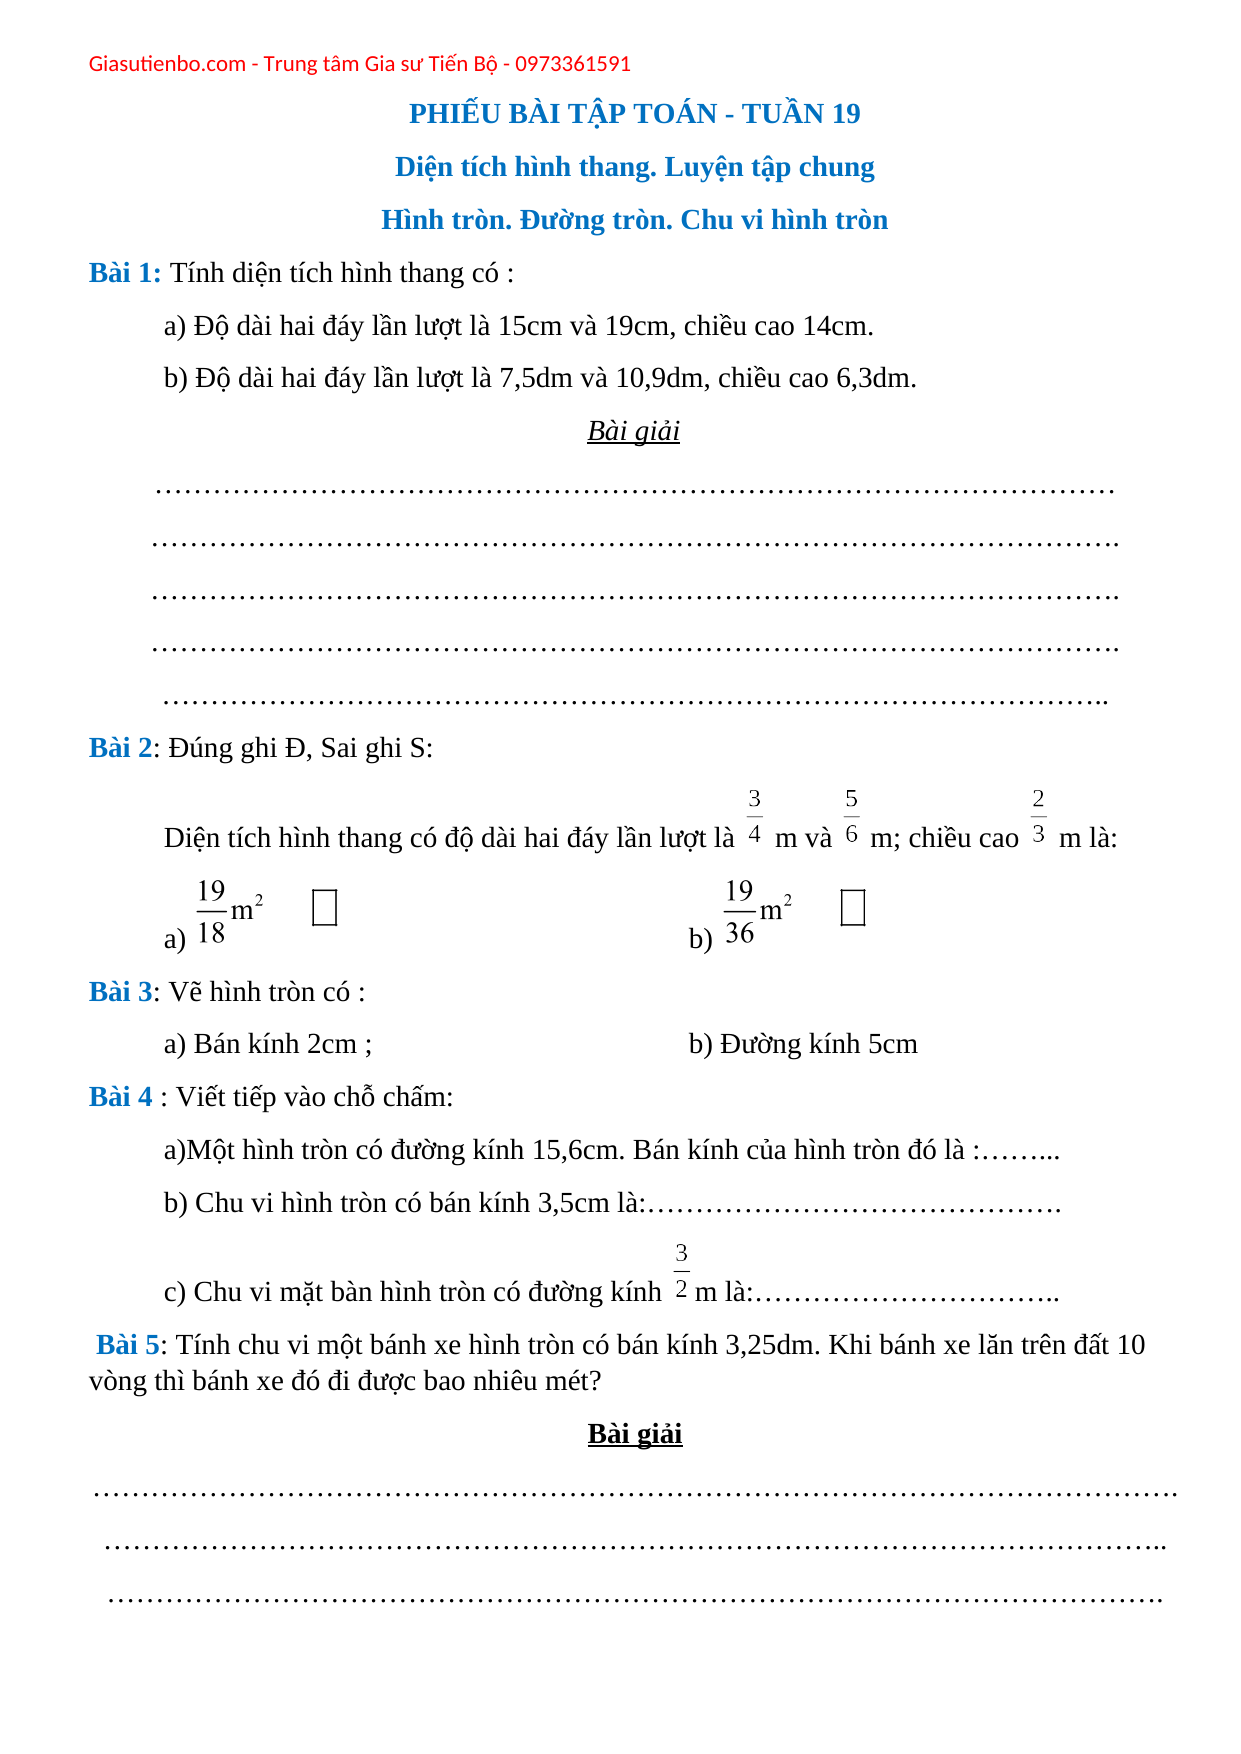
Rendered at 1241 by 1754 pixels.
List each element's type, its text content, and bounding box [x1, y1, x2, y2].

text Diện tích hình thang có độ dài hai đáy lần lượt là m và m; chiều cao m là: [88, 783, 1181, 853]
text a)Một hình tròn có đường kính 15,6cm. Bán kính của hình tròn đó là :……... [88, 1132, 1181, 1166]
text …………………………………………………………………………………………………. [88, 1469, 1181, 1503]
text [88, 1575, 1181, 1608]
text Hình tròn. Đường tròn. Chu vi hình tròn [88, 202, 1181, 236]
text Bài 3: Vẽ hình tròn có : [88, 974, 1181, 1007]
text ……………………………………………………………………………………… [88, 466, 1181, 500]
picture [720, 872, 870, 949]
text ……………………………………………………………………………………………….. [88, 1522, 1181, 1556]
text Bài 4 : Viết tiếp vào chỗ chấm: [88, 1079, 1181, 1113]
text a) Bán kính 2cm ; b) Đường kính 5cm [88, 1027, 1181, 1060]
text ………………………………………………………………………………………. [88, 572, 1181, 605]
text Bài giải [88, 413, 1181, 447]
text Diện tích hình thang. Luyện tập chung [88, 149, 1181, 183]
text PHIẾU BÀI TẬP TOÁN - TUẦN 19 [88, 96, 1181, 130]
text a) Độ dài hai đáy lần lượt là 15cm và 19cm, chiều cao 14cm. [88, 308, 1181, 341]
text Bài 2: Đúng ghi Đ, Sai ghi S: [88, 730, 1181, 764]
picture [193, 872, 343, 949]
text b) Chu vi hình tròn có bán kính 3,5cm là:……………………………………. [88, 1185, 1181, 1218]
text Bài 1: Tính diện tích hình thang có : [88, 255, 1181, 288]
text c) Chu vi mặt bàn hình tròn có đường kính m là:………………………….. [88, 1238, 1181, 1308]
text Bài 5: Tính chu vi một bánh xe hình tròn có bán kính 3,25dm. Khi bánh xe lăn trên đất 10 vòng thì bánh xe đó đi được bao nhiêu mét? [88, 1327, 1181, 1397]
text ………………………………………………………………………………………. [88, 519, 1181, 552]
text b) Độ dài hai đáy lần lượt là 7,5dm và 10,9dm, chiều cao 6,3dm. [88, 361, 1181, 394]
text …………………………………………………………………………………….. [88, 677, 1181, 711]
text Bài giải [88, 1416, 1181, 1450]
text ………………………………………………………………………………………. [88, 624, 1181, 658]
